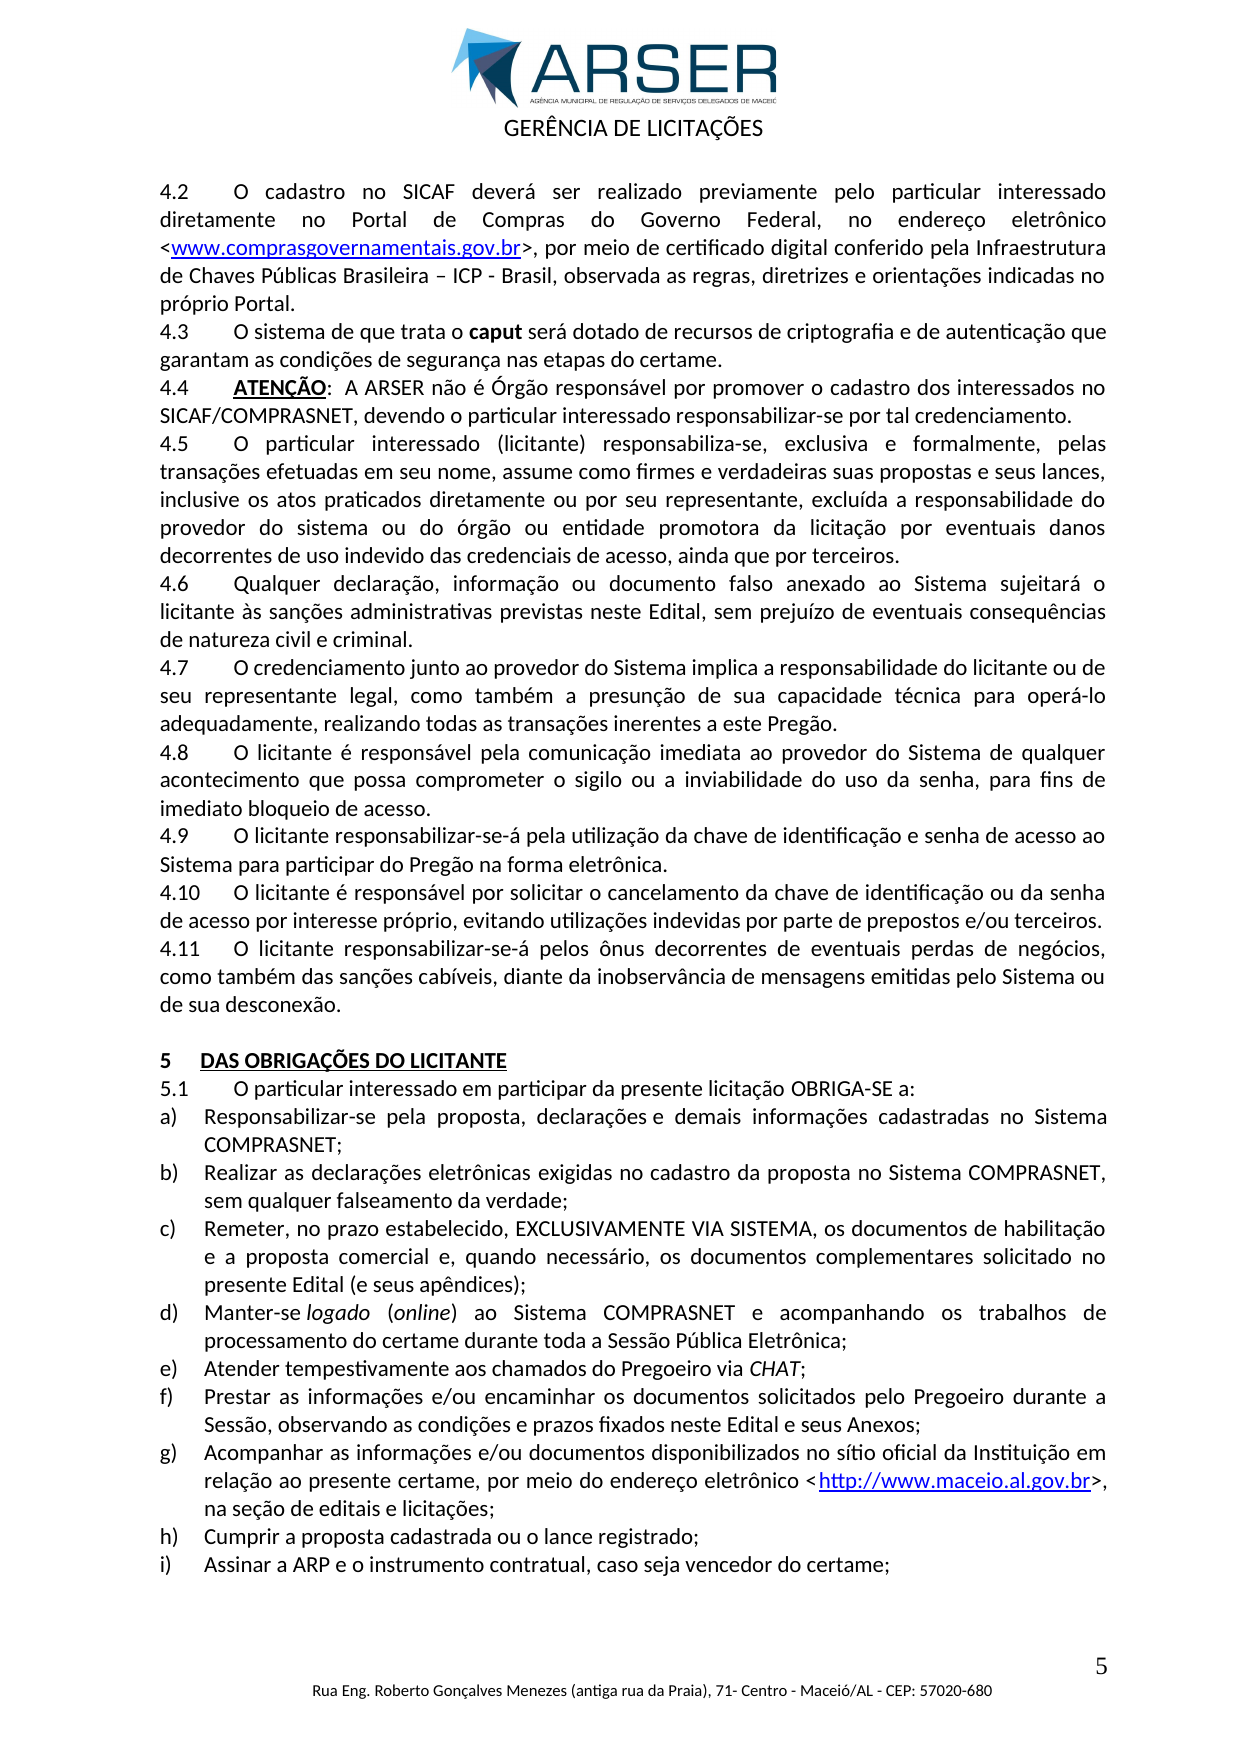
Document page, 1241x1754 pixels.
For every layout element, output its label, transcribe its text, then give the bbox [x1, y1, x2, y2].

list Manter-se logado (online) ao Sistema COMPRASNET e acompanhando os trabalhos de processamento do certame durante toda a Sessão Pública Eletrônica; [159, 1298, 1107, 1354]
list Qualquer declaração, informação ou documento falso anexado ao Sistema sujeitará o licitante às sanções administrativas previstas neste Edital, sem prejuízo de eventuais consequências de natureza civil e criminal. [159, 569, 1107, 653]
picture [451, 28, 777, 108]
picture [771, 67, 777, 76]
subtitle DAS OBRIGAÇÕES DO LICITANTE [159, 1046, 1107, 1074]
list O licitante responsabilizar-se-á pela utilização da chave de identificação e senha de acesso ao Sistema para participar do Pregão na forma eletrônica. [159, 822, 1107, 878]
list Acompanhar as informações e/ou documentos disponibilizados no sítio oficial da Instituição em relação ao presente certame, por meio do endereço eletrônico <http://www.maceio.al.gov.br>, na seção de editais e licitações; [159, 1438, 1107, 1522]
list O sistema de que trata o caput será dotado de recursos de criptografia e de autenticação que garantam as condições de segurança nas etapas do certame. [159, 317, 1107, 373]
picture [743, 50, 771, 69]
list O licitante responsabilizar-se-á pelos ônus decorrentes de eventuais perdas de negócios, como também das sanções cabíveis, diante da inobservância de mensagens emitidas pelo Sistema ou de sua desconexão. [159, 934, 1107, 1018]
list O cadastro no SICAF deverá ser realizado previamente pelo particular interessado diretamente no Portal de Compras do Governo Federal, no endereço eletrônico <www.comprasgovernamentais.gov.br>, por meio de certificado digital conferido pela Infraestrutura de Chaves Públicas Brasileira – ICP - Brasil, observada as regras, diretrizes e orientações indicadas no próprio Portal. [159, 177, 1107, 317]
list O licitante é responsável pela comunicação imediata ao provedor do Sistema de qualquer acontecimento que possa comprometer o sigilo ou a inviabilidade do uso da senha, para fins de imediato bloqueio de acesso. [159, 738, 1107, 822]
list Prestar as informações e/ou encaminhar os documentos solicitados pelo Pregoeiro durante a Sessão, observando as condições e prazos fixados neste Edital e seus Anexos; [159, 1382, 1107, 1438]
list O credenciamento junto ao provedor do Sistema implica a responsabilidade do licitante ou de seu representante legal, como também a presunção de sua capacidade técnica para operá-lo adequadamente, realizando todas as transações inerentes a este Pregão. [159, 653, 1107, 738]
list Assinar a ARP e o instrumento contratual, caso seja vencedor do certame; [159, 1550, 1107, 1578]
list Responsabilizar-se pela proposta, declarações e demais informações cadastradas no Sistema COMPRASNET; [159, 1102, 1107, 1158]
list O particular interessado (licitante) responsabiliza-se, exclusiva e formalmente, pelas transações efetuadas em seu nome, assume como firmes e verdadeiras suas propostas e seus lances, inclusive os atos praticados diretamente ou por seu representante, excluída a responsabilidade do provedor do sistema ou do órgão ou entidade promotora da licitação por eventuais danos decorrentes de uso indevido das credenciais de acesso, ainda que por terceiros. [159, 429, 1107, 569]
list Atender tempestivamente aos chamados do Pregoeiro via CHAT; [159, 1354, 1107, 1382]
list O particular interessado em participar da presente licitação OBRIGA-SE a: [159, 1074, 1107, 1102]
list Cumprir a proposta cadastrada ou o lance registrado; [159, 1522, 1107, 1550]
list ATENÇÃO: A ARSER não é Órgão responsável por promover o cadastro dos interessados no SICAF/COMPRASNET, devendo o particular interessado responsabilizar-se por tal credenciamento. [159, 373, 1107, 429]
list O licitante é responsável por solicitar o cancelamento da chave de identificação ou da senha de acesso por interesse próprio, evitando utilizações indevidas por parte de prepostos e/ou terceiros. [159, 878, 1107, 934]
list Remeter, no prazo estabelecido, EXCLUSIVAMENTE VIA SISTEMA, os documentos de habilitação e a proposta comercial e, quando necessário, os documentos complementares solicitado no presente Edital (e seus apêndices); [159, 1214, 1107, 1298]
list Realizar as declarações eletrônicas exigidas no cadastro da proposta no Sistema COMPRASNET, sem qualquer falseamento da verdade; [159, 1158, 1107, 1214]
